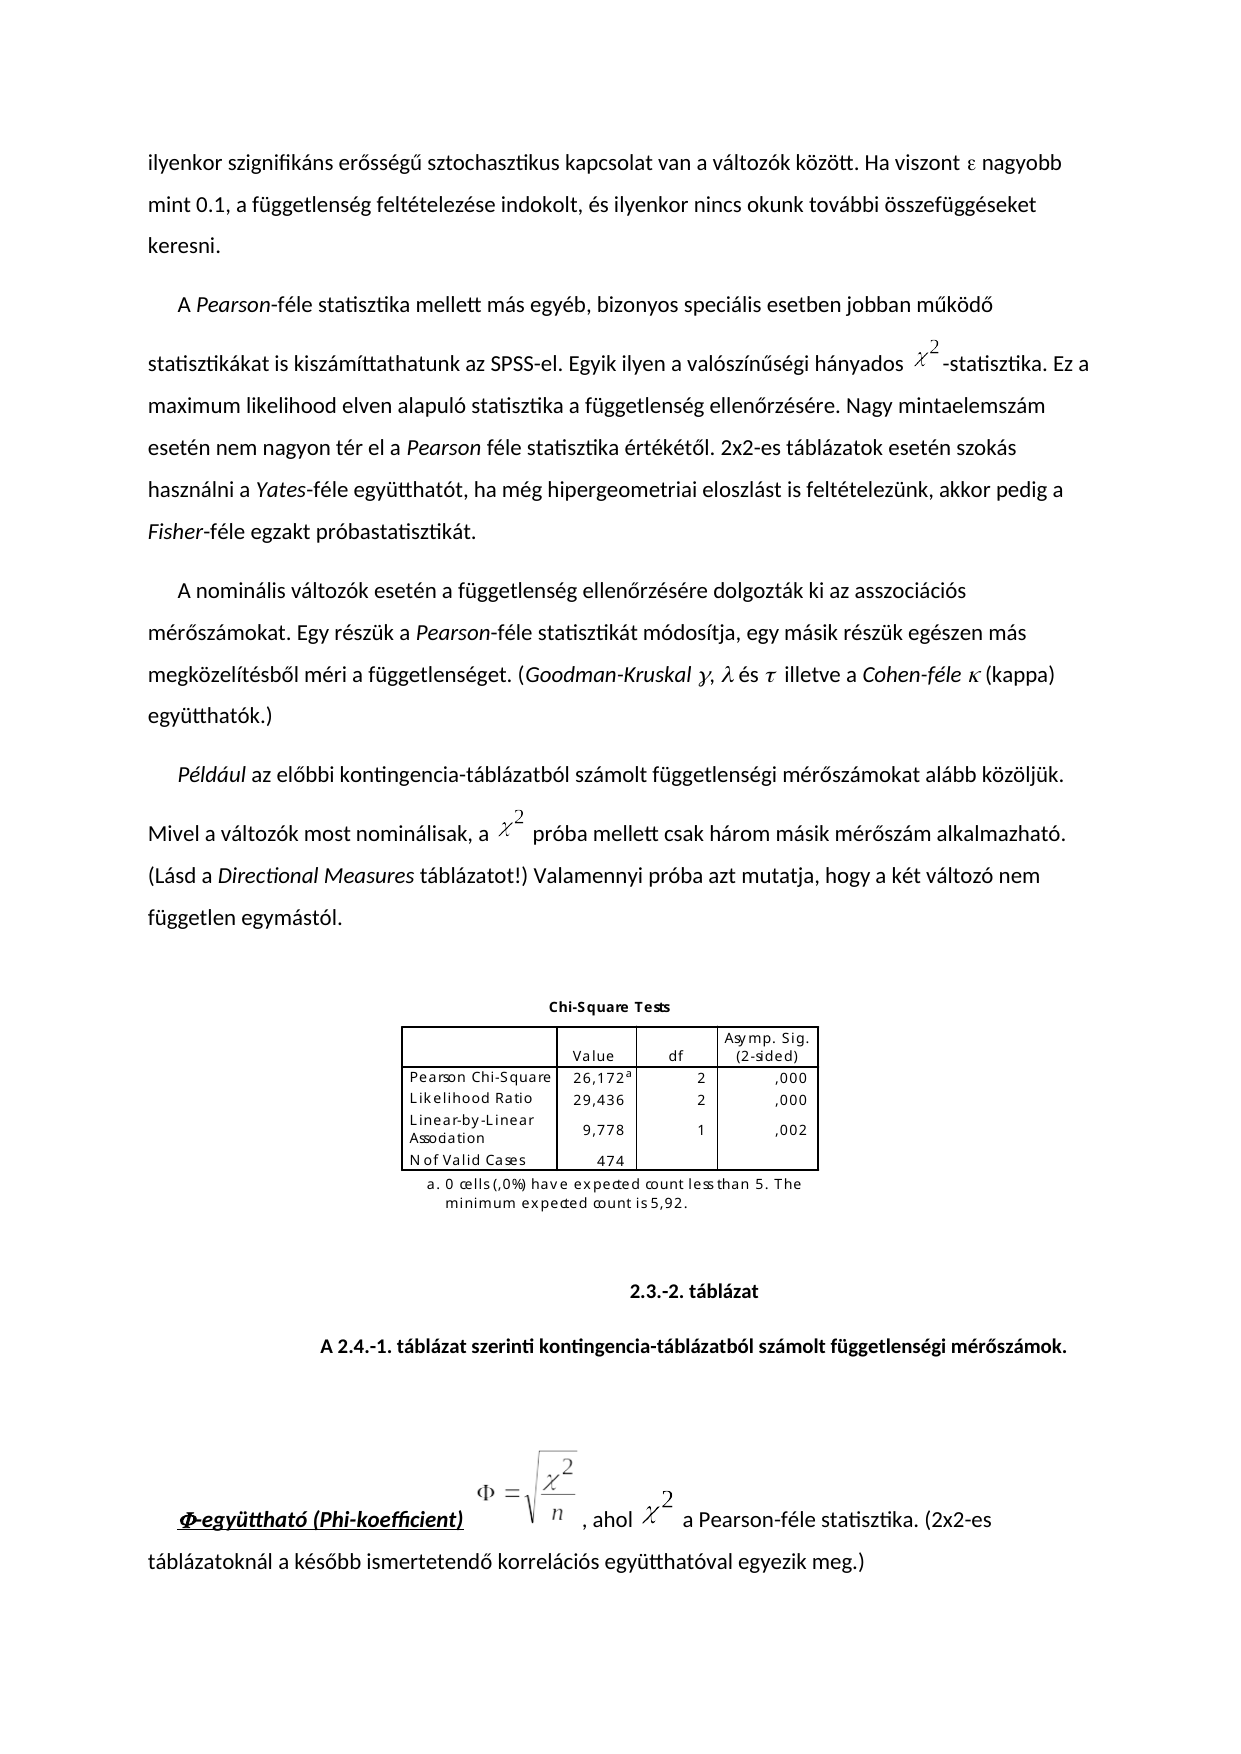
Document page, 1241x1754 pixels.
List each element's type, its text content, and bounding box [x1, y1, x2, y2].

text 2.3.-2. táblázat [223, 1039, 1136, 1303]
text Például az előbbi kontingencia-táblázatból számolt függetlenségi mérőszámokat alább közöljük. Mivel a változók most nominálisak, a próba mellett csak három másik mérőszám alkalmazható. (Lásd a Directional Measures táblázatot!) Valamennyi próba azt mutatja, hogy a két változó nem független egymástól. [148, 760, 1092, 931]
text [148, 148, 1092, 260]
text A nominális változók esetén a függetlenség ellenőrzésére dolgozták ki az asszociációs mérőszámokat. Egy részük a Pearson-féle statisztikát módosítja, egy másik részük egészen más megközelítésből méri a függetlenséget. (Goodman-Kruskal , és illetve a Cohen-féle (kappa) együtthatók.) [148, 576, 1092, 730]
text A 2.4.-1. táblázat szerinti kontingencia-táblázatból számolt függetlenségi mérőszámok. [223, 1333, 1136, 1358]
text -együttható (Phi-koefficient) , ahol a Pearson-féle statisztika. (2x2-es táblázatoknál a később ismertetendő korrelációs együtthatóval egyezik meg.) [148, 1446, 1092, 1575]
text A Pearson-féle statisztika mellett más egyéb, bizonyos speciális esetben jobban működő statisztikákat is kiszámíttathatunk az SPSS-el. Egyik ilyen a valószínűségi hányados -statisztika. Ez a maximum likelihood elven alapuló statisztika a függetlenség ellenőrzésére. Nagy mintaelemszám esetén nem nagyon tér el a Pearson féle statisztika értékétől. 2x2-es táblázatok esetén szokás használni a Yates-féle együtthatót, ha még hipergeometriai eloszlást is feltételezünk, akkor pedig a Fisher-féle egzakt próbastatisztikát. [148, 290, 1092, 545]
